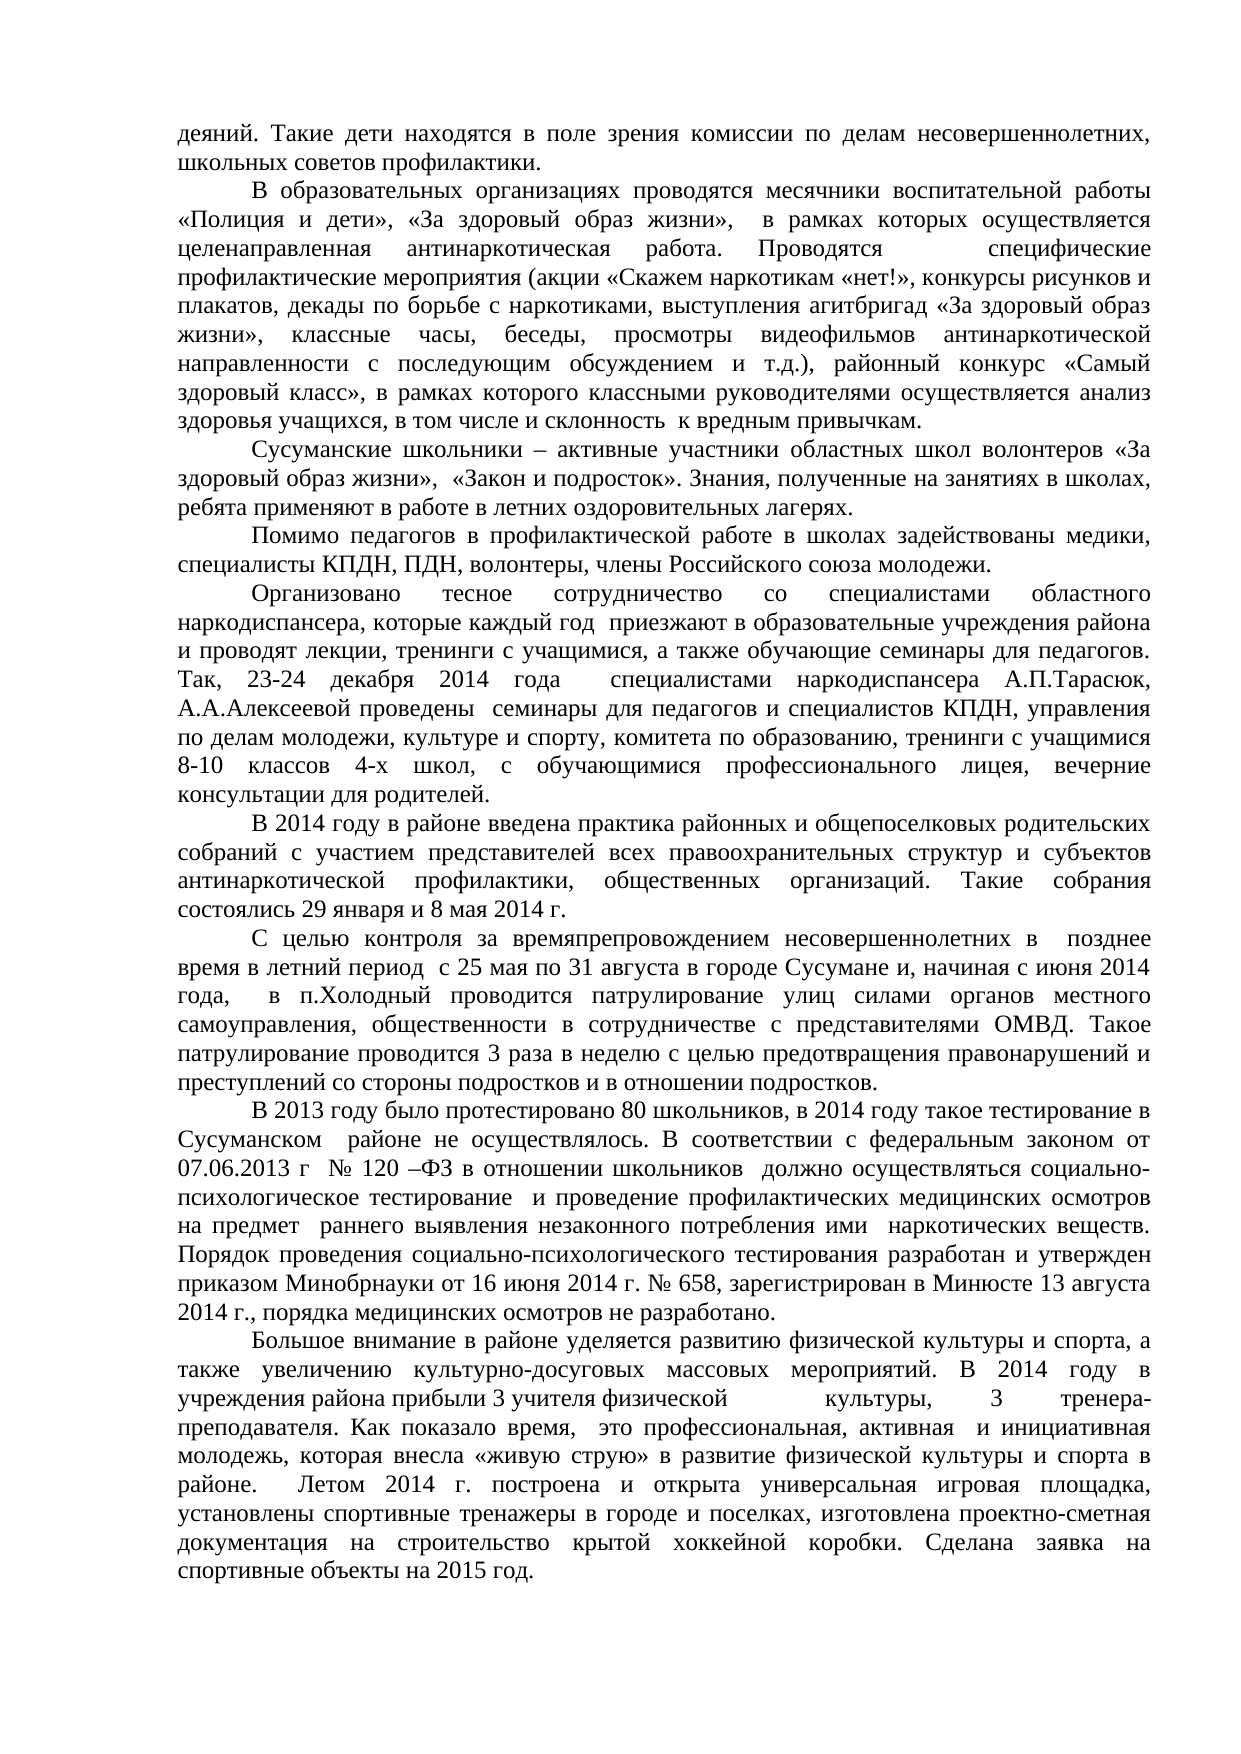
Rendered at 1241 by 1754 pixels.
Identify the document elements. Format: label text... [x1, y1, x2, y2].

text В 2014 году в районе введена практика районных и общепоселковых родительских собраний с участием представителей всех правоохранительных структур и субъектов антинаркотической профилактики, общественных организаций. Такие собрания состоялись 29 января и 8 мая 2014 г. [177, 808, 1152, 923]
text Большое внимание в районе уделяется развитию физической культуры и спорта, а также увеличению культурно-досуговых массовых мероприятий. В 2014 году в учреждения района прибыли 3 учителя физической культуры, 3 тренера-преподавателя. Как показало время, это профессиональная, активная и инициативная молодежь, которая внесла «живую струю» в развитие физической культуры и спорта в районе. Летом 2014 г. построена и открыта универсальная игровая площадка, установлены спортивные тренажеры в городе и поселках, изготовлена проектно-сметная документация на строительство крытой хоккейной коробки. Сделана заявка на спортивные объекты на 2015 год. [177, 1326, 1152, 1584]
text С целью контроля за времяпрепровождением несовершеннолетних в позднее время в летний период с 25 мая по 31 августа в городе Сусумане и, начиная с июня 2014 года, в п.Холодный проводится патрулирование улиц силами органов местного самоуправления, общественности в сотрудничестве с представителями ОМВД. Такое патрулирование проводится 3 раза в неделю с целью предотвращения правонарушений и преступлений со стороны подростков и в отношении подростков. [177, 923, 1152, 1096]
text В 2013 году было протестировано 80 школьников, в 2014 году такое тестирование в Сусуманском районе не осуществлялось. В соответствии с федеральным законом от 07.06.2013 г № 120 –ФЗ в отношении школьников должно осуществляться социально-психологическое тестирование и проведение профилактических медицинских осмотров на предмет раннего выявления незаконного потребления ими наркотических веществ. Порядок проведения социально-психологического тестирования разработан и утвержден приказом Минобрнауки от 16 июня 2014 г. № 658, зарегистрирован в Минюсте 13 августа 2014 г., порядка медицинских осмотров не разработано. [177, 1096, 1152, 1326]
text Сусуманские школьники – активные участники областных школ волонтеров «За здоровый образ жизни», «Закон и подросток». Знания, полученные на занятиях в школах, ребята применяют в работе в летних оздоровительных лагерях. [177, 434, 1152, 521]
text Помимо педагогов в профилактической работе в школах задействованы медики, специалисты КПДН, ПДН, волонтеры, члены Российского союза молодежи. [177, 521, 1152, 578]
text Организовано тесное сотрудничество со специалистами областного наркодиспансера, которые каждый год приезжают в образовательные учреждения района и проводят лекции, тренинги с учащимися, а также обучающие семинары для педагогов. Так, 23-24 декабря 2014 года специалистами наркодиспансера А.П.Тарасюк, А.А.Алексеевой проведены семинары для педагогов и специалистов КПДН, управления по делам молодежи, культуре и спорту, комитета по образованию, тренинги с учащимися 8-10 классов 4-х школ, с обучающимися профессионального лицея, вечерние консультации для родителей. [177, 578, 1152, 808]
text В образовательных организациях проводятся месячники воспитательной работы «Полиция и дети», «За здоровый образ жизни», в рамках которых осуществляется целенаправленная антинаркотическая работа. Проводятся специфические профилактические мероприятия (акции «Скажем наркотикам «нет!», конкурсы рисунков и плакатов, декады по борьбе с наркотиками, выступления агитбригад «За здоровый образ жизни», классные часы, беседы, просмотры видеофильмов антинаркотической направленности с последующим обсуждением и т.д.), районный конкурс «Самый здоровый класс», в рамках которого классными руководителями осуществляется анализ здоровья учащихся, в том числе и склонность к вредным привычкам. [177, 176, 1152, 434]
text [177, 118, 1152, 176]
